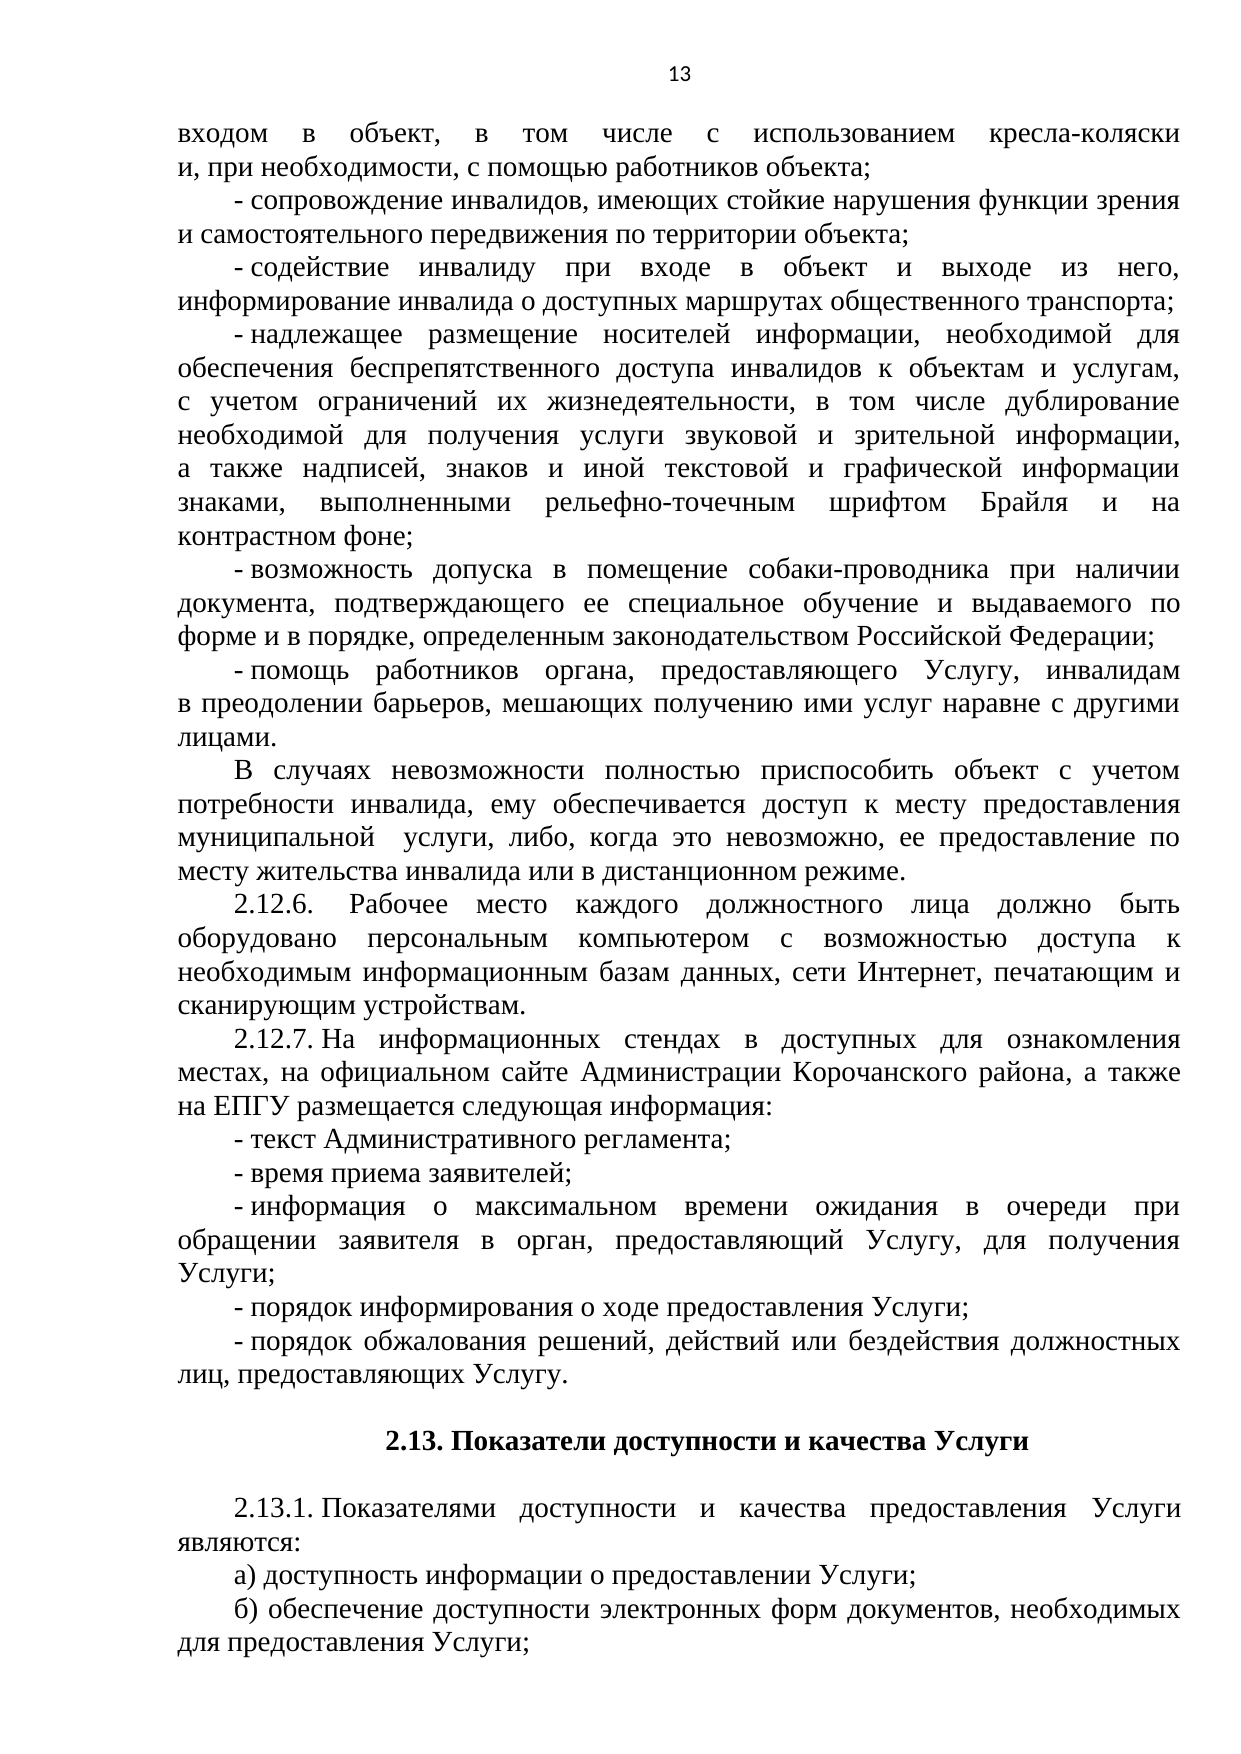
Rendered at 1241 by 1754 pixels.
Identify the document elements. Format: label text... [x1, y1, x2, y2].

text - надлежащее размещение носителей информации, необходимой для обеспечения беспрепятственного доступа инвалидов к объектам и услугам, с учетом ограничений их жизнедеятельности, в том числе дублирование необходимой для получения услуги звуковой и зрительной информации, а также надписей, знаков и иной текстовой и графической информации знаками, выполненными рельефно-точечным шрифтом Брайля и на контрастном фоне; [177, 316, 1181, 551]
text - информация о максимальном времени ожидания в очереди при обращении заявителя в орган, предоставляющий Услугу, для получения Услуги; [177, 1188, 1181, 1289]
text - содействие инвалиду при входе в объект и выходе из него, информирование инвалида о доступных маршрутах общественного транспорта; [177, 249, 1181, 316]
text 2.13. Показатели доступности и качества Услуги [177, 1423, 1181, 1457]
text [177, 115, 1181, 182]
text а) доступность информации о предоставлении Услуги; [177, 1557, 1181, 1591]
text В случаях невозможности полностью приспособить объект с учетом потребности инвалида, ему обеспечивается доступ к месту предоставления муниципальной услуги, либо, когда это невозможно, ее предоставление по месту жительства инвалида или в дистанционном режиме. [177, 752, 1181, 887]
text - текст Административного регламента; [177, 1121, 1181, 1155]
text - помощь работников органа, предоставляющего Услугу, инвалидам в преодолении барьеров, мешающих получению ими услуг наравне с другими лицами. [177, 652, 1181, 752]
text - сопровождение инвалидов, имеющих стойкие нарушения функции зрения и самостоятельного передвижения по территории объекта; [177, 182, 1181, 249]
text 2.12.6. Рабочее место каждого должностного лица должно быть оборудовано персональным компьютером с возможностью доступа к необходимым информационным базам данных, сети Интернет, печатающим и сканирующим устройствам. [177, 887, 1181, 1021]
text 2.13.1. Показателями доступности и качества предоставления Услуги являются: [177, 1490, 1181, 1557]
text - порядок обжалования решений, действий или бездействия должностных лиц, предоставляющих Услугу. [177, 1323, 1181, 1390]
text - возможность допуска в помещение собаки-проводника при наличии документа, подтверждающего ее специальное обучение и выдаваемого по форме и в порядке, определенным законодательством Российской Федерации; [177, 551, 1181, 652]
text б) обеспечение доступности электронных форм документов, необходимых для предоставления Услуги; [177, 1591, 1181, 1658]
text - порядок информирования о ходе предоставления Услуги; [177, 1289, 1181, 1323]
text - время приема заявителей; [177, 1155, 1181, 1188]
text 2.12.7. На информационных стендах в доступных для ознакомления местах, на официальном сайте Администрации Корочанского района, а также на ЕПГУ размещается следующая информация: [177, 1021, 1181, 1121]
